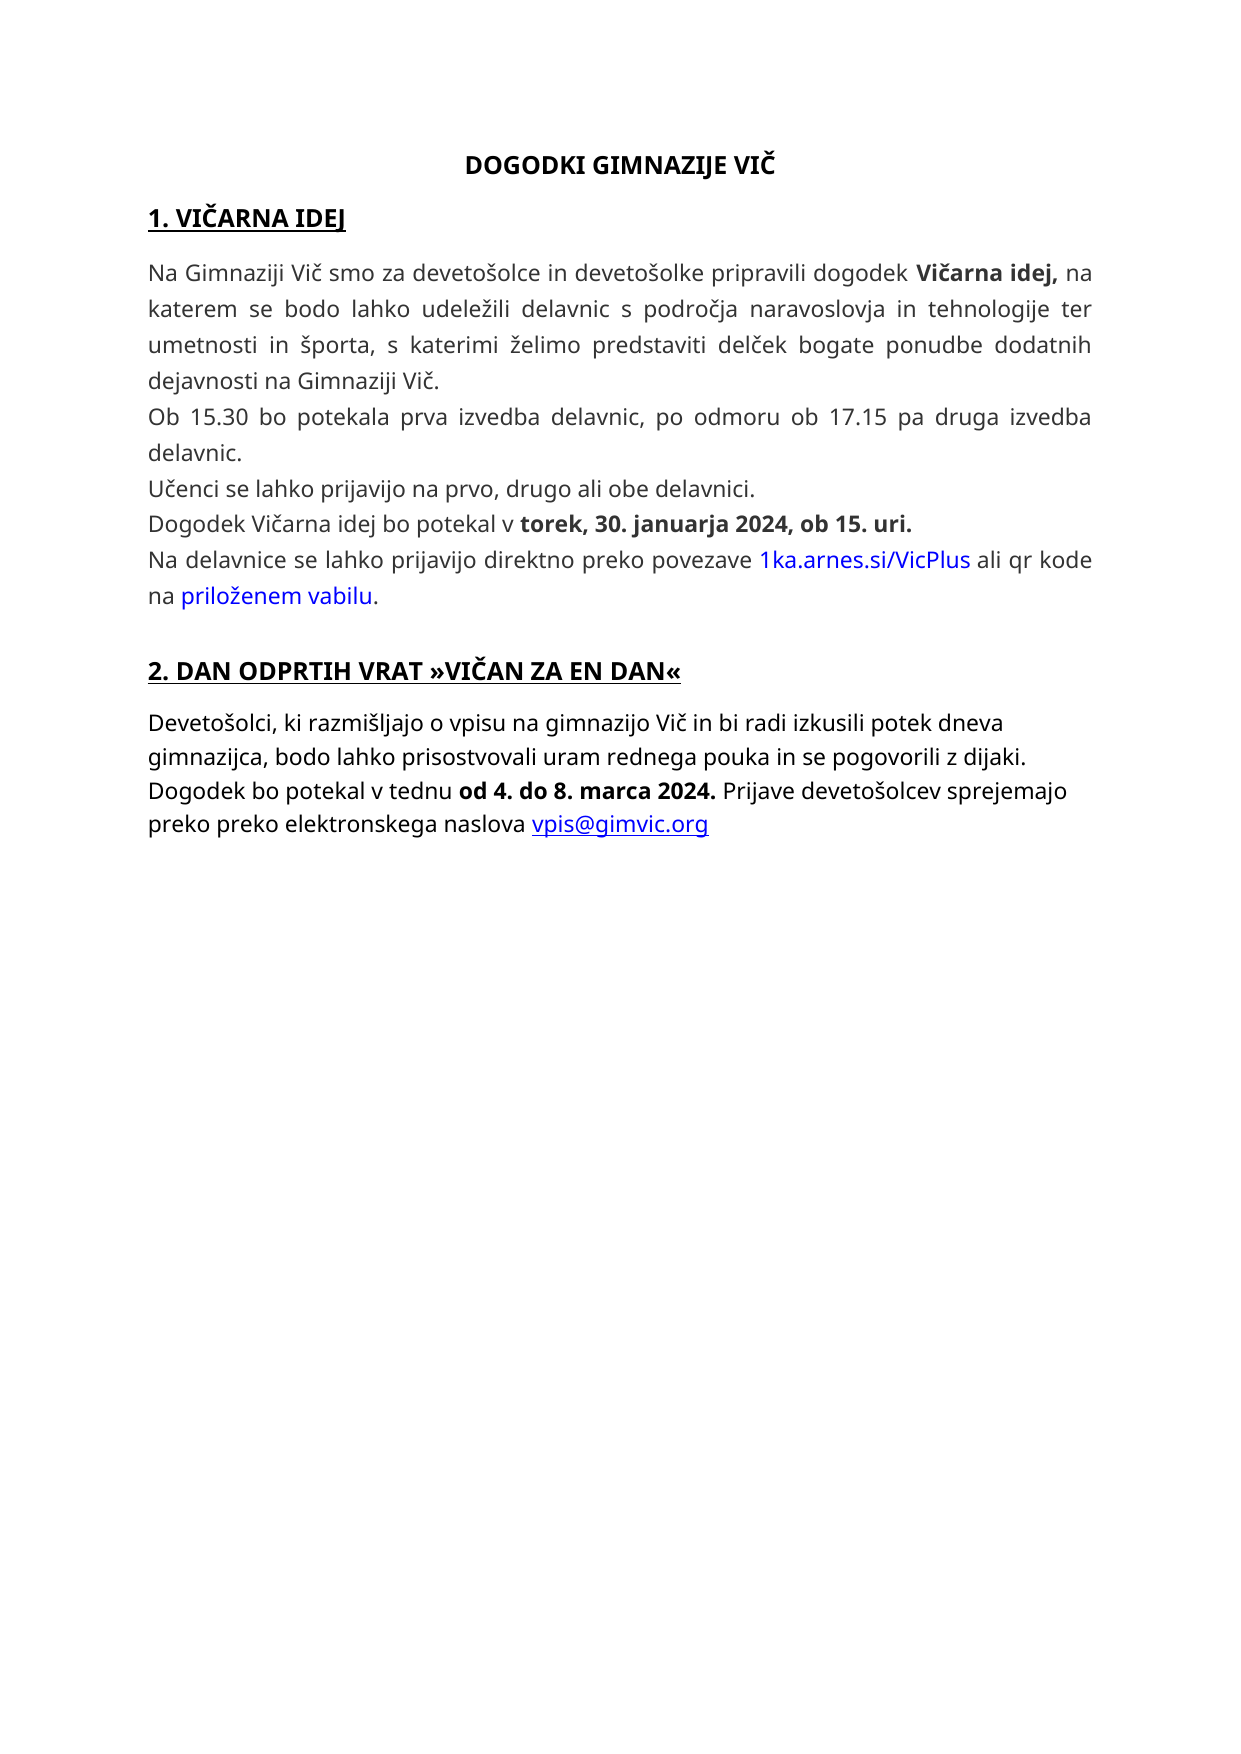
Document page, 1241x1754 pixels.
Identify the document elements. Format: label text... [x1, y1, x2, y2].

text Devetošolci, ki razmišljajo o vpisu na gimnazijo Vič in bi radi izkusili potek dneva gimnazijca, bodo lahko prisostvovali uram rednega pouka in se pogovorili z dijaki. [148, 707, 1093, 772]
text DOGODKI GIMNAZIJE VIČ [148, 148, 1093, 182]
text Dogodek bo potekal v tednu od 4. do 8. marca 2024. Prijave devetošolcev sprejemajo preko preko elektronskega naslova vpis@gimvic.org [148, 775, 1093, 840]
text 1. VIČARNA IDEJ [148, 201, 1093, 235]
text Učenci se lahko prijavijo na prvo, drugo ali obe delavnici. [148, 472, 1093, 504]
text Dogodek Vičarna idej bo potekal v torek, 30. januarja 2024, ob 15. uri. [148, 508, 1093, 540]
text Na delavnice se lahko prijavijo direktno preko povezave 1ka.arnes.si/VicPlus ali qr kode na priloženem vabilu. [148, 544, 1093, 612]
text Ob 15.30 bo potekala prva izvedba delavnic, po odmoru ob 17.15 pa druga izvedba delavnic. [148, 401, 1093, 468]
text Na Gimnaziji Vič smo za devetošolce in devetošolke pripravili dogodek Vičarna idej, na katerem se bodo lahko udeležili delavnic s področja naravoslovja in tehnologije ter umetnosti in športa, s katerimi želimo predstaviti delček bogate ponudbe dodatnih dejavnosti na Gimnaziji Vič. [148, 257, 1093, 396]
text 2. Dan odprtih vrat »Vičan za en dan« [148, 654, 1093, 688]
